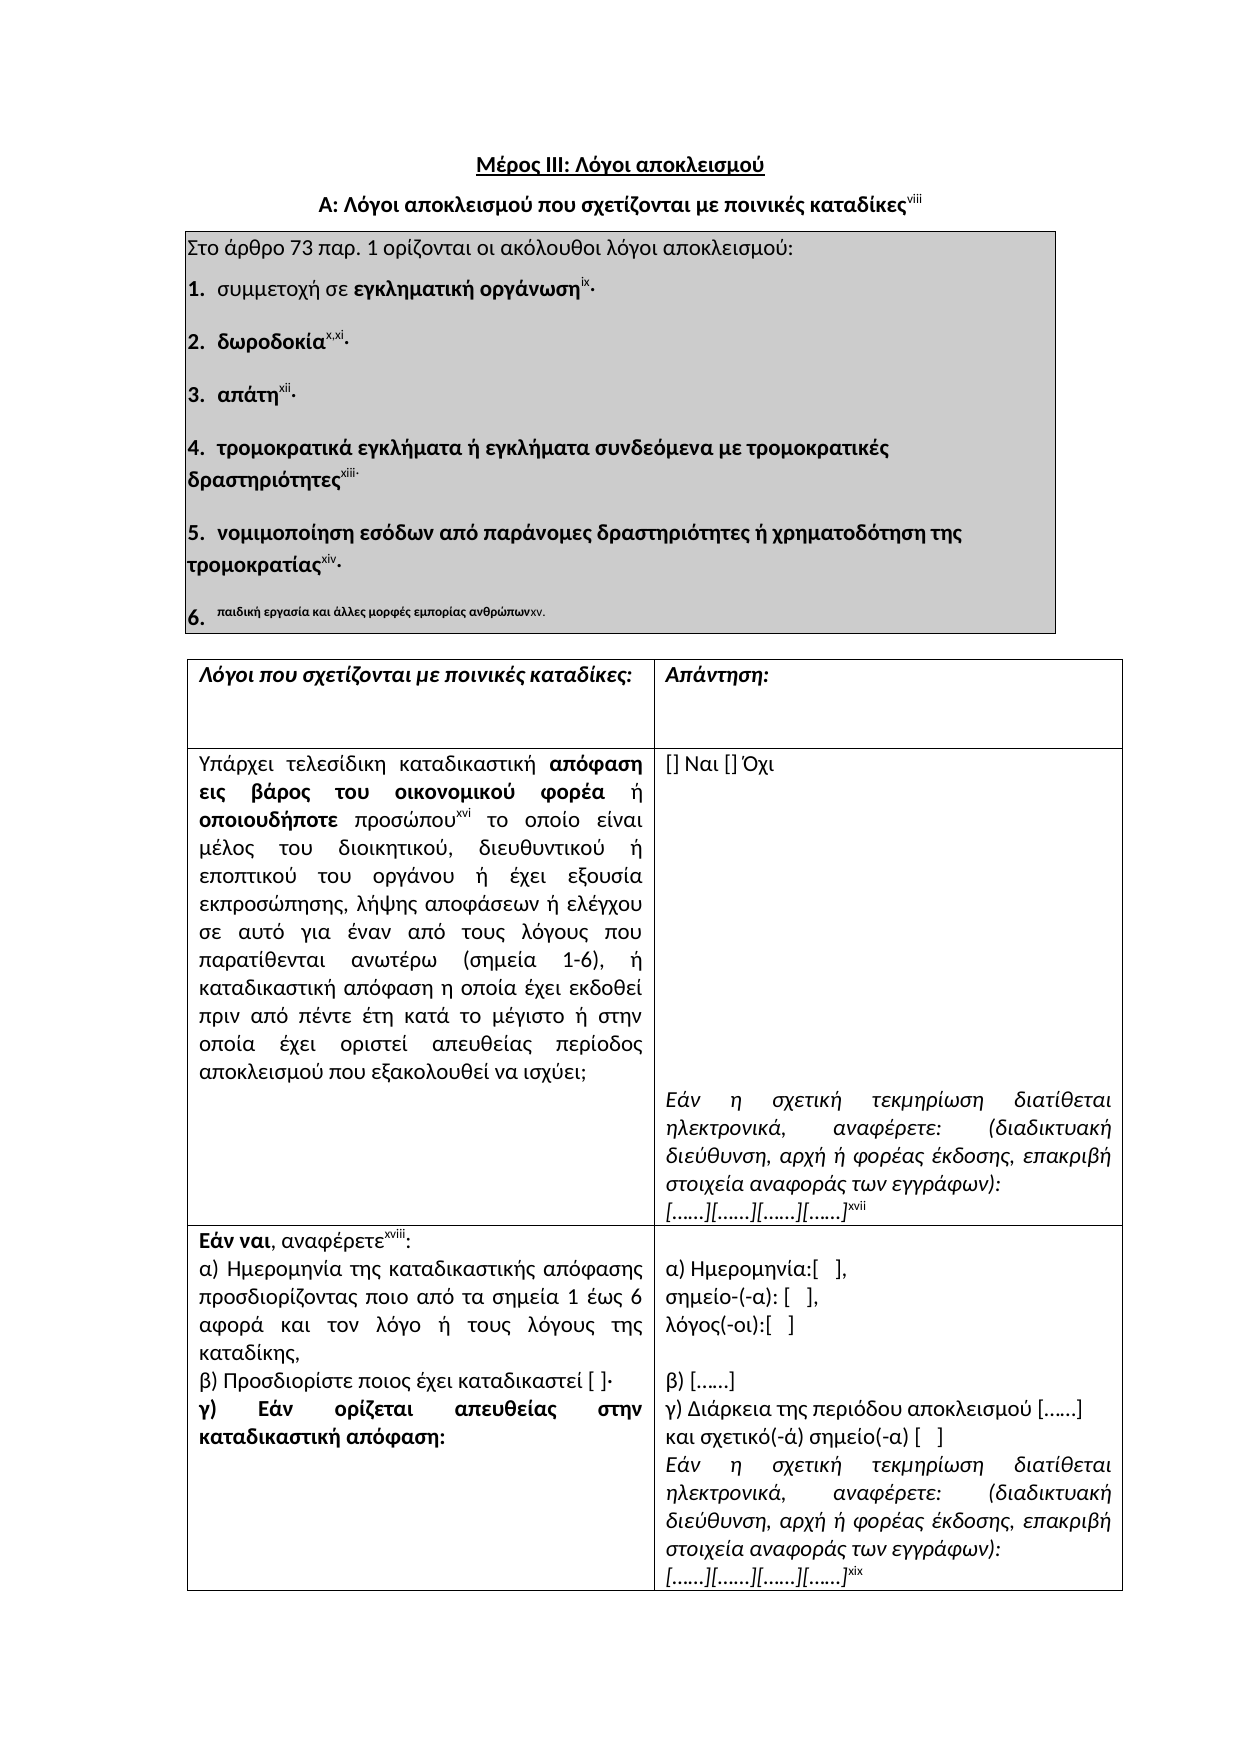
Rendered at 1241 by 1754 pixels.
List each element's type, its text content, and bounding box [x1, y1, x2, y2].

table_header Απάντηση: [655, 660, 1122, 748]
list δωροδοκία,· [186, 324, 1055, 355]
list απάτη· [186, 378, 1055, 408]
table_cell α) Ημερομηνία:[ ], σημείο-(-α): [ ], λόγος(-οι):[ ] β) [……] γ) Διάρκεια της περιόδου αποκλεισμού [……] και σχετικό(-ά) σημείο(-α) [ ] Εάν η σχετική τεκμηρίωση διατίθεται ηλεκτρονικά, αναφέρετε: (διαδικτυακή διεύθυνση, αρχή ή φορέας έκδοσης, επακριβή στοιχεία αναφοράς των εγγράφων): [……][……][……][……] [655, 1226, 1122, 1590]
list παιδική εργασία και άλλες μορφές εμπορίας ανθρώπων. [186, 601, 1055, 633]
text Α: Λόγοι αποκλεισμού που σχετίζονται με ποινικές καταδίκες [187, 191, 1053, 218]
table_header Λόγοι που σχετίζονται με ποινικές καταδίκες: [188, 660, 654, 748]
list τρομοκρατικά εγκλήματα ή εγκλήματα συνδεόμενα με τρομοκρατικές δραστηριότητες· [186, 431, 1055, 493]
table_cell [] Ναι [] Όχι Εάν η σχετική τεκμηρίωση διατίθεται ηλεκτρονικά, αναφέρετε: (διαδικτυακή διεύθυνση, αρχή ή φορέας έκδοσης, επακριβή στοιχεία αναφοράς των εγγράφων): [……][……][……][……] [655, 749, 1122, 1225]
text Μέρος III: Λόγοι αποκλεισμού [187, 150, 1053, 178]
table_cell Εάν ναι, αναφέρετε: α) Ημερομηνία της καταδικαστικής απόφασης προσδιορίζοντας ποιο από τα σημεία 1 έως 6 αφορά και τον λόγο ή τους λόγους της καταδίκης, β) Προσδιορίστε ποιος έχει καταδικαστεί [ ]· γ) Εάν ορίζεται απευθείας στην καταδικαστική απόφαση: [188, 1226, 654, 1590]
table_cell Υπάρχει τελεσίδικη καταδικαστική απόφαση εις βάρος του οικονομικού φορέα ή οποιουδήποτε προσώπου το οποίο είναι μέλος του διοικητικού, διευθυντικού ή εποπτικού του οργάνου ή έχει εξουσία εκπροσώπησης, λήψης αποφάσεων ή ελέγχου σε αυτό για έναν από τους λόγους που παρατίθενται ανωτέρω (σημεία 1-6), ή καταδικαστική απόφαση η οποία έχει εκδοθεί πριν από πέντε έτη κατά το μέγιστο ή στην οποία έχει οριστεί απευθείας περίοδος αποκλεισμού που εξακολουθεί να ισχύει; [188, 749, 654, 1225]
list νομιμοποίηση εσόδων από παράνομες δραστηριότητες ή χρηματοδότηση της τρομοκρατίας· [186, 516, 1055, 578]
list συμμετοχή σε εγκληματική οργάνωση· [186, 272, 1055, 302]
text Στο άρθρο 73 παρ. 1 ορίζονται οι ακόλουθοι λόγοι αποκλεισμού: [186, 232, 1055, 261]
